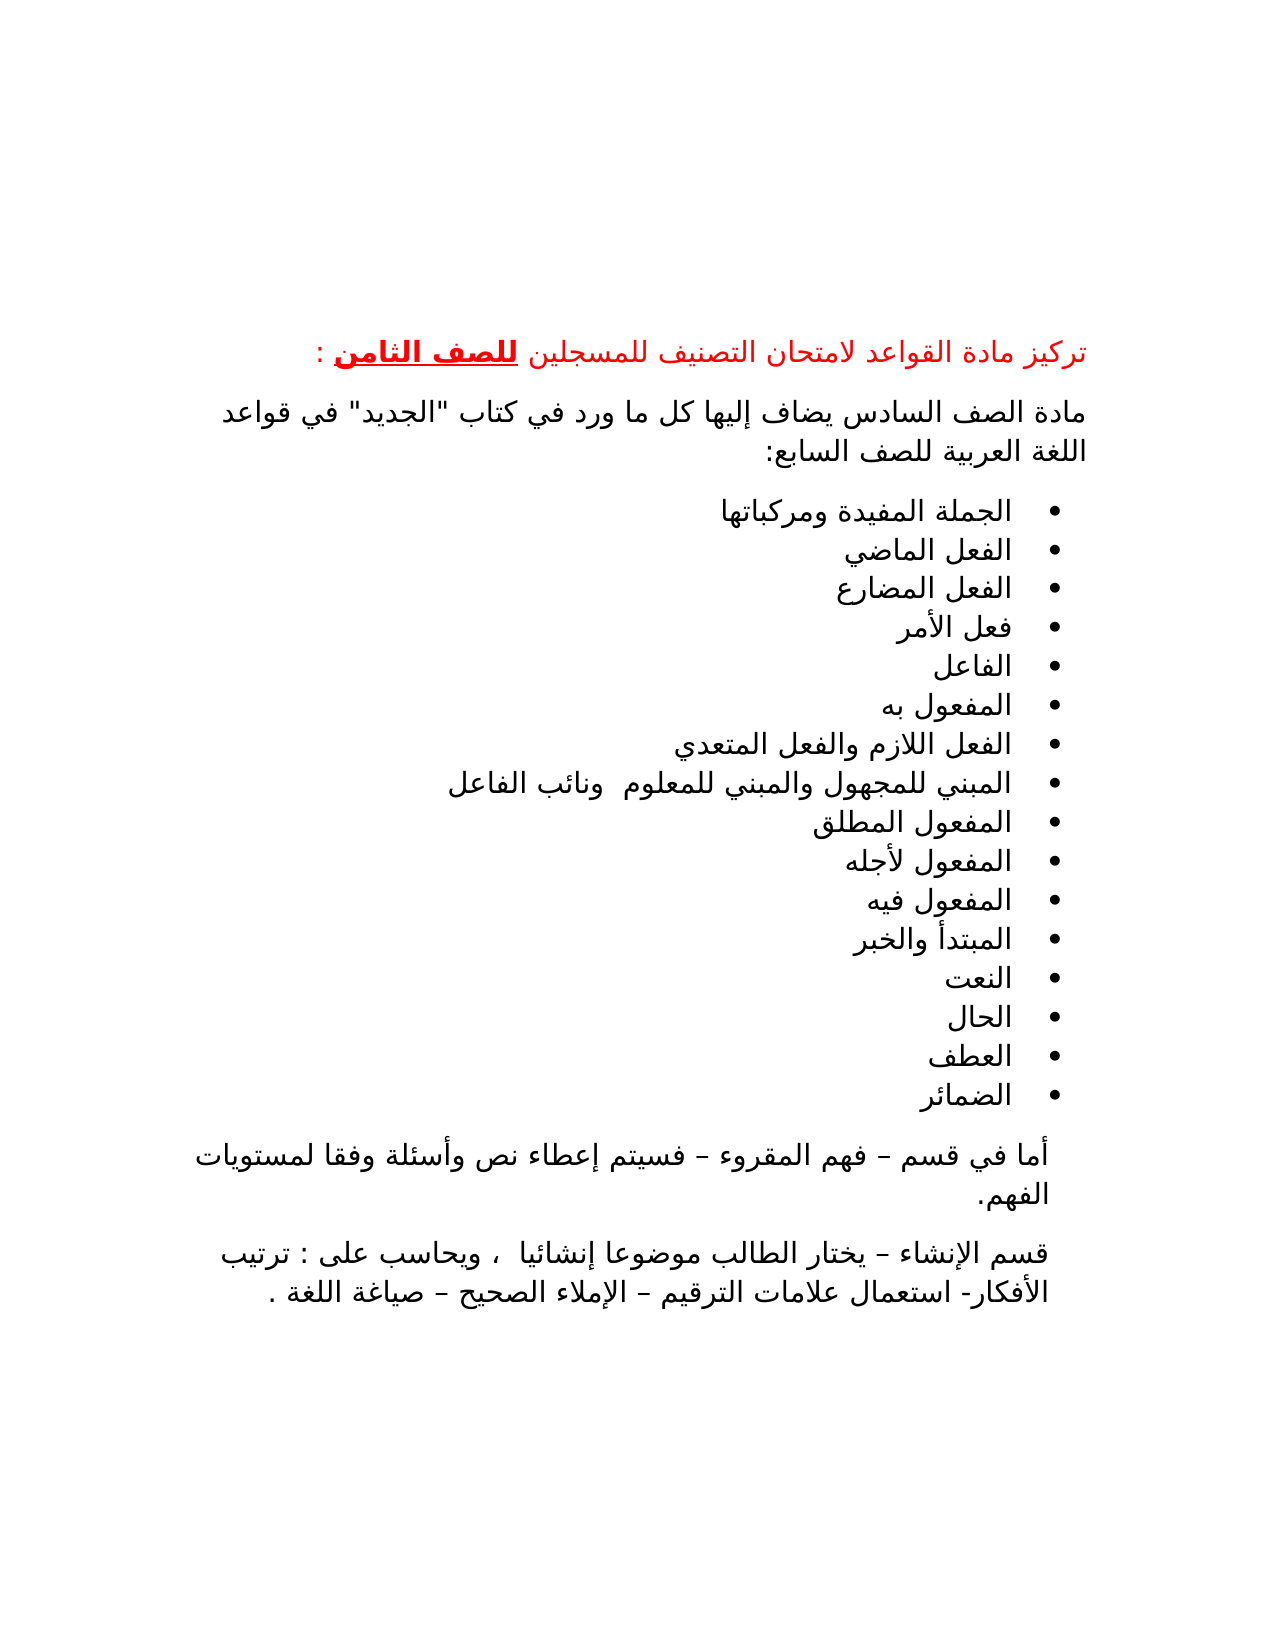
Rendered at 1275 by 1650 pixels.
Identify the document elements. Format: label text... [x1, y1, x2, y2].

text قسم الإنشاء – يختار الطالب موضوعا إنشائيا ، ويحاسب على : ترتيب الأفكار- استعمال علامات الترقيم – الإملاء الصحيح – صياغة اللغة . [187, 1237, 1050, 1310]
list العطف [187, 1039, 1050, 1073]
list الضمائر [187, 1078, 1050, 1112]
list المفعول المطلق [187, 806, 1050, 839]
list النعت [187, 961, 1050, 995]
text تركيز مادة القواعد لامتحان التصنيف للمسجلين للصف الثامن : [187, 335, 1087, 369]
list الحال [187, 1000, 1050, 1034]
list المفعول فيه [187, 883, 1050, 917]
text مادة الصف السادس يضاف إليها كل ما ورد في كتاب "الجديد" في قواعد اللغة العربية للصف السابع: [187, 395, 1087, 468]
list الفعل المضارع [187, 572, 1050, 606]
list المفعول به [187, 689, 1050, 723]
list الجملة المفيدة ومركباتها [187, 494, 1050, 528]
list المبني للمجهول والمبني للمعلوم ونائب الفاعل [187, 767, 1050, 801]
list الفعل الماضي [187, 533, 1050, 567]
text أما في قسم – فهم المقروء – فسيتم إعطاء نص وأسئلة وفقا لمستويات الفهم. [187, 1138, 1050, 1211]
list المبتدأ والخبر [187, 922, 1050, 956]
list فعل الأمر [187, 611, 1050, 645]
list الفاعل [187, 650, 1050, 684]
list الفعل اللازم والفعل المتعدي [187, 728, 1050, 762]
list المفعول لأجله [187, 844, 1050, 878]
